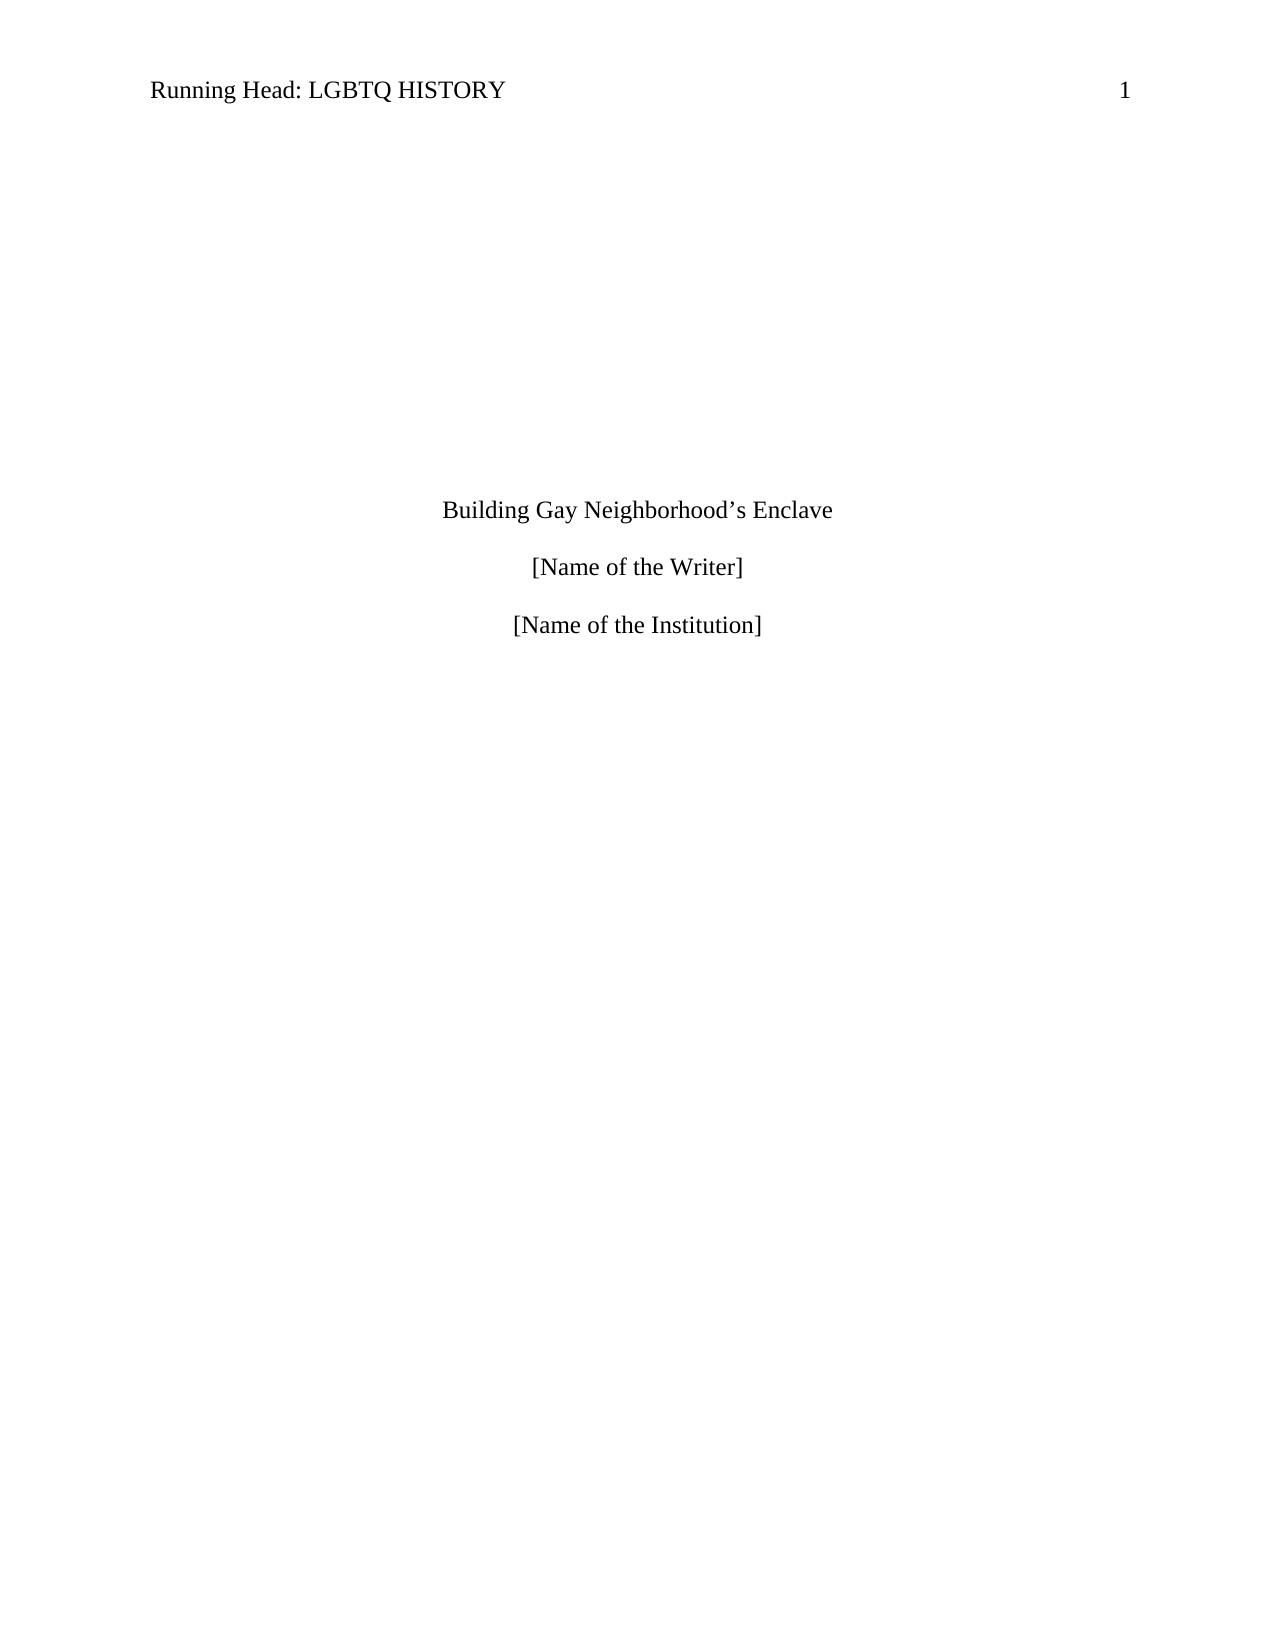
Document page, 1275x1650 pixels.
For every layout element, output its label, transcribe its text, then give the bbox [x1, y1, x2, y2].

text Building Gay Neighborhood’s Enclave [150, 495, 1125, 524]
text [Name of the Institution] [150, 610, 1125, 639]
text [Name of the Writer] [150, 552, 1125, 581]
